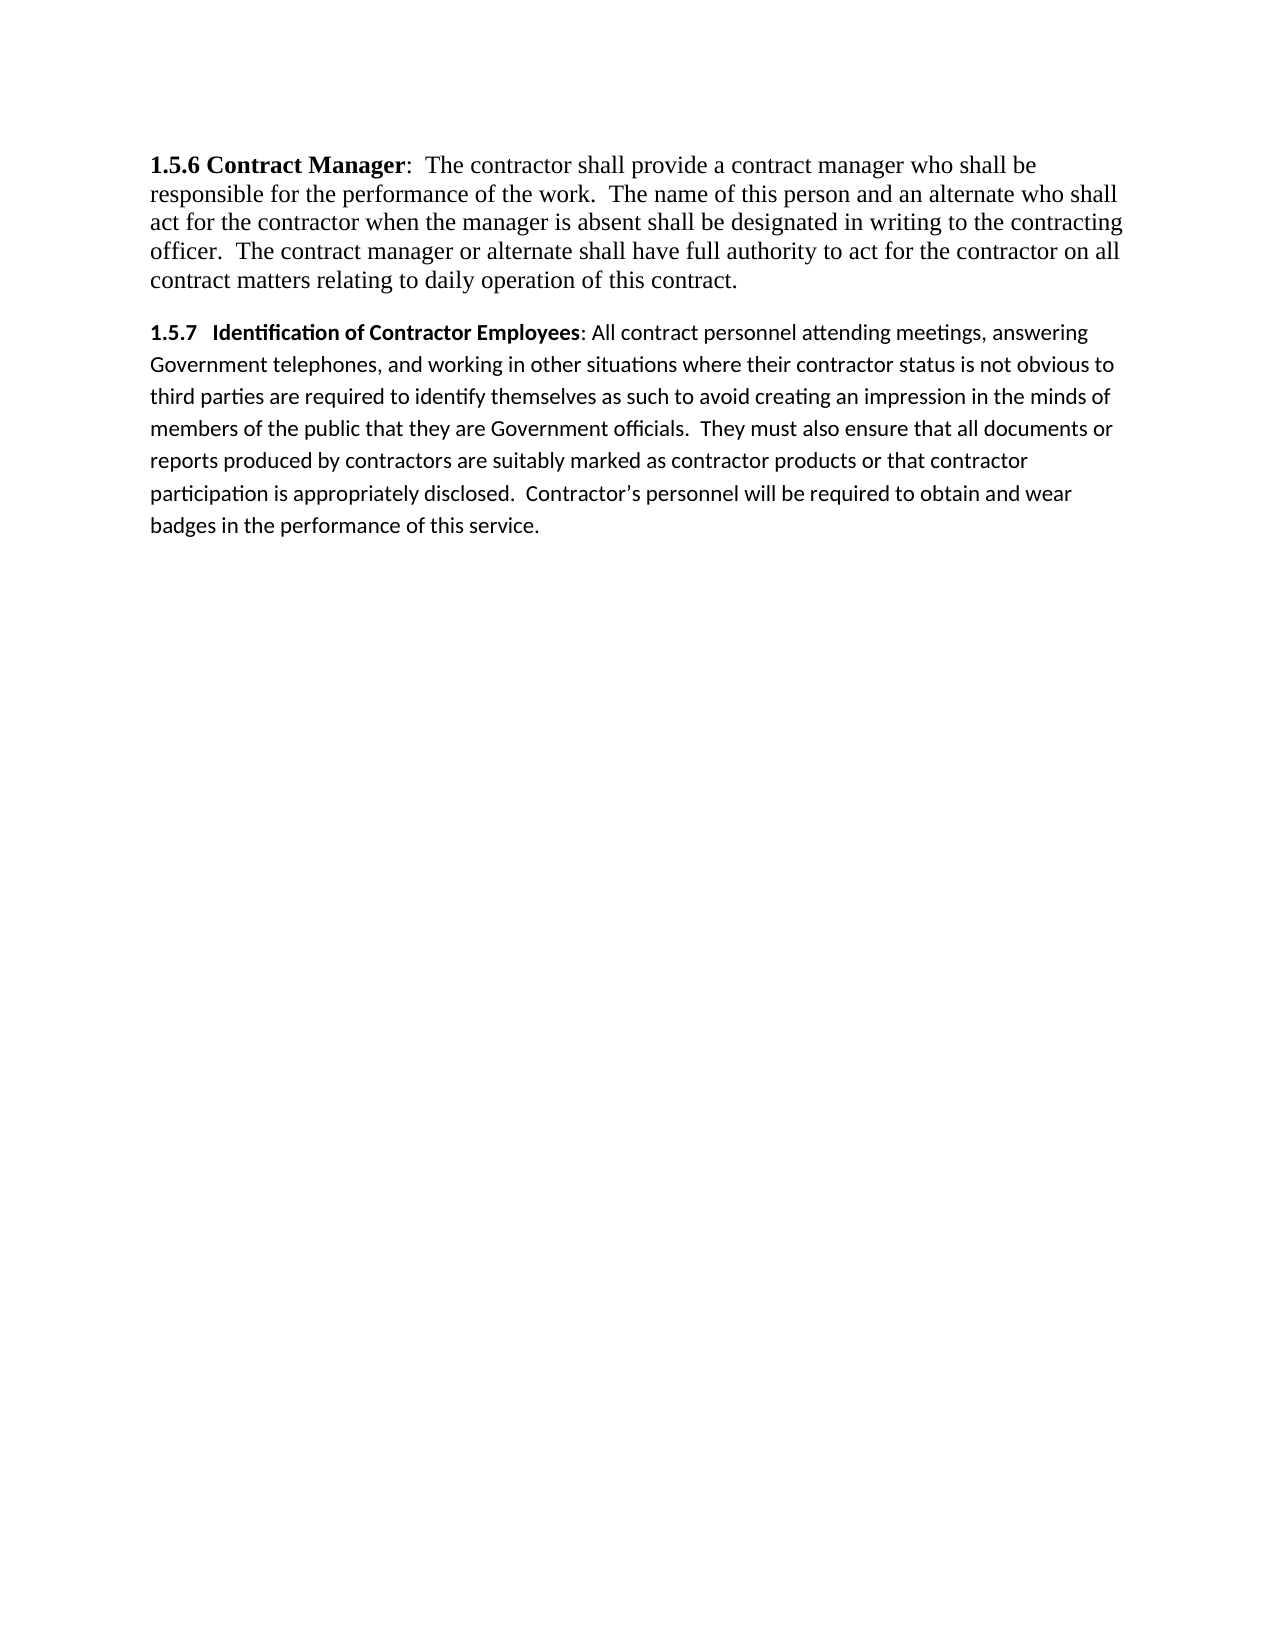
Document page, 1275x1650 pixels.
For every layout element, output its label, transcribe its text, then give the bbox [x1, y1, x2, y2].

text 1.5.7 Identification of Contractor Employees: All contract personnel attending meetings, answering Government telephones, and working in other situations where their contractor status is not obvious to third parties are required to identify themselves as such to avoid creating an impression in the minds of members of the public that they are Government officials. They must also ensure that all documents or reports produced by contractors are suitably marked as contractor products or that contractor participation is appropriately disclosed. Contractor’s personnel will be required to obtain and wear badges in the performance of this service. [150, 318, 1125, 539]
text 1.5.6 Contract Manager: The contractor shall provide a contract manager who shall be responsible for the performance of the work. The name of this person and an alternate who shall act for the contractor when the manager is absent shall be designated in writing to the contracting officer. The contract manager or alternate shall have full authority to act for the contractor on all contract matters relating to daily operation of this contract. [150, 150, 1125, 294]
